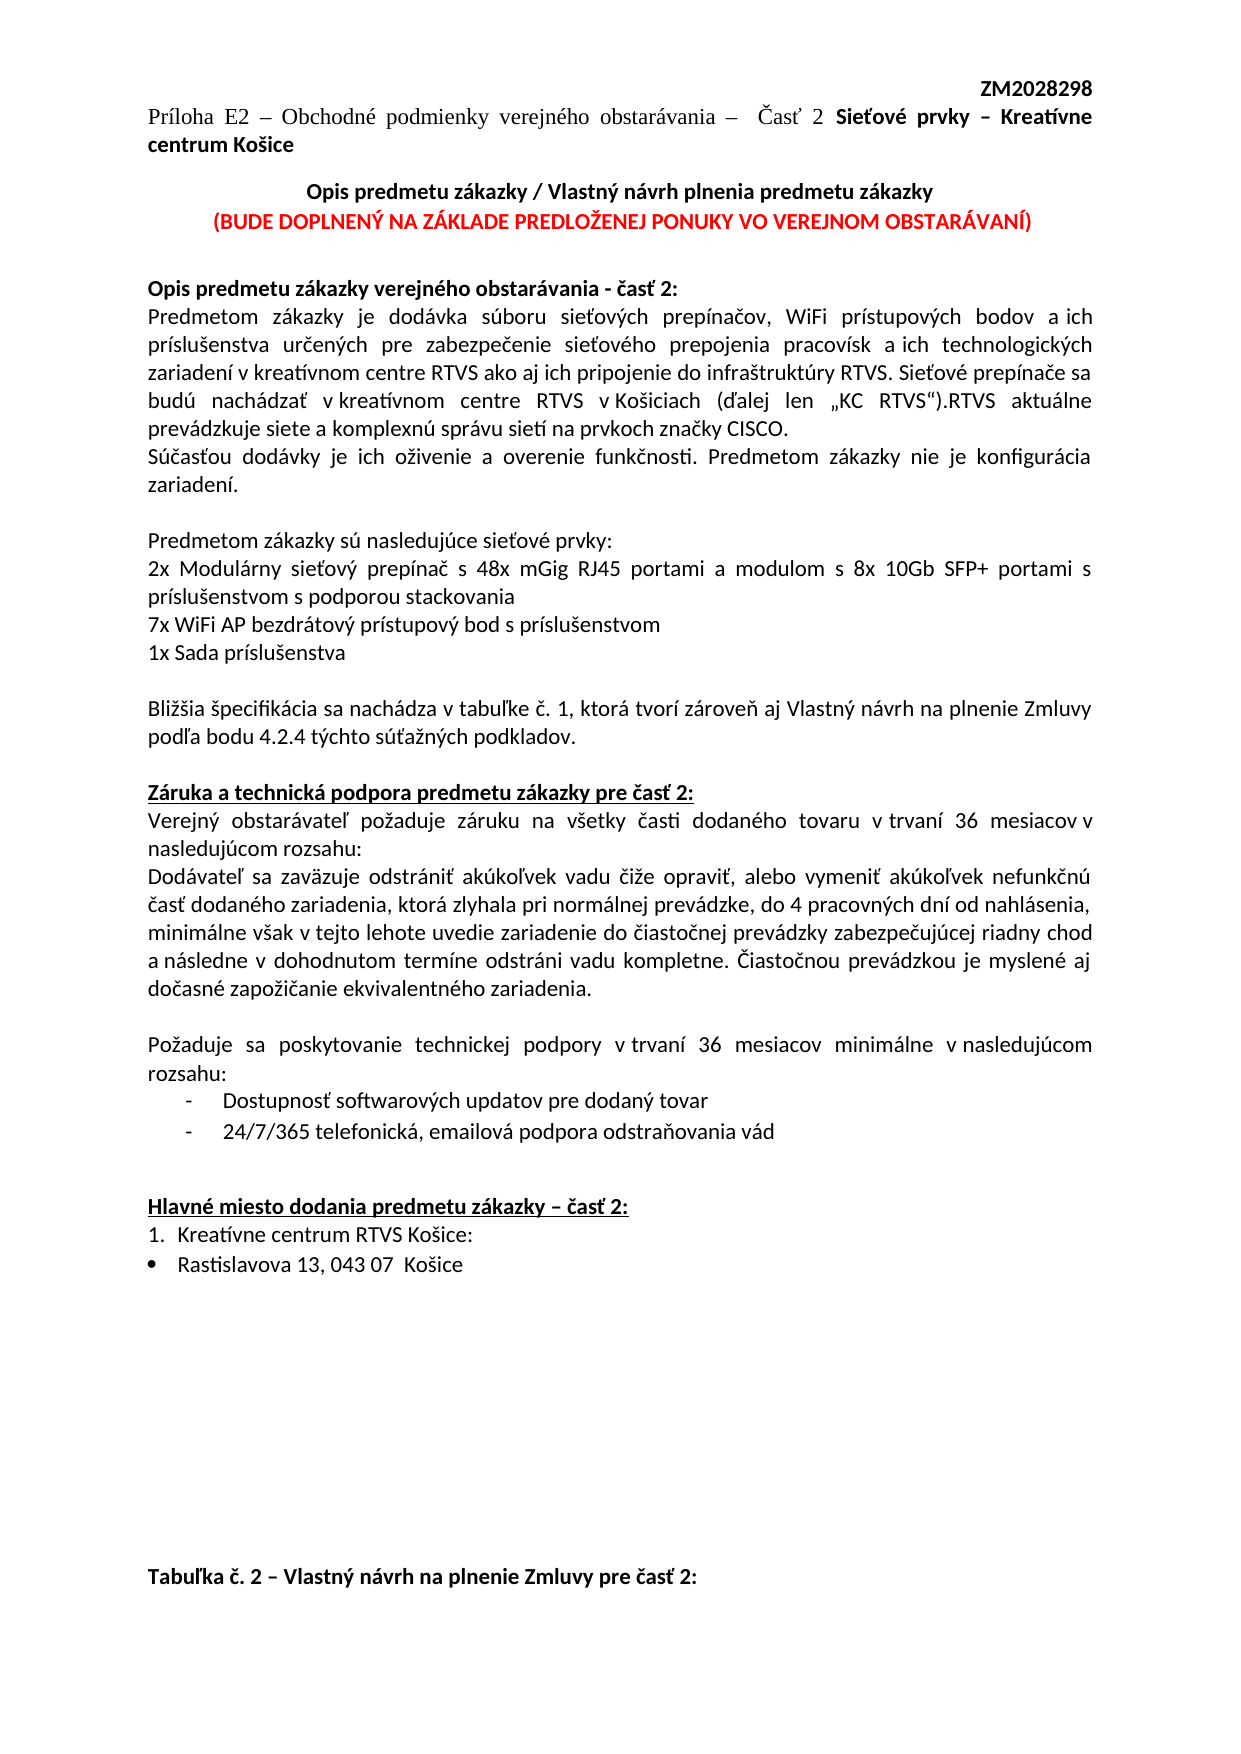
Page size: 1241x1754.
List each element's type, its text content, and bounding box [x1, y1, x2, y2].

text Hlavné miesto dodania predmetu zákazky – časť 2: [148, 1192, 1093, 1220]
list Dostupnosť softwarových updatov pre dodaný tovar [185, 1087, 1093, 1115]
text Záruka a technická podpora predmetu zákazky pre časť 2: [148, 778, 1093, 806]
text Opis predmetu zákazky verejného obstarávania - časť 2: [148, 274, 1093, 302]
text (BUDE DOPLNENÝ NA ZÁKLADE PREDLOŽENEJ PONUKY VO VEREJNOM OBSTARÁVANÍ) [148, 207, 1093, 235]
text Predmetom zákazky sú nasledujúce sieťové prvky: [148, 526, 1093, 554]
text Verejný obstarávateľ požaduje záruku na všetky časti dodaného tovaru v trvaní 36 mesiacov v nasledujúcom rozsahu: [148, 806, 1093, 862]
list Rastislavova 13, 043 07 Košice [148, 1250, 1093, 1278]
text 7x WiFi AP bezdrátový prístupový bod s príslušenstvom [148, 610, 1093, 638]
text Tabuľka č. 2 – Vlastný návrh na plnenie Zmluvy pre časť 2: [148, 1562, 1093, 1590]
list 24/7/365 telefonická, emailová podpora odstraňovania vád [185, 1117, 1093, 1145]
text Požaduje sa poskytovanie technickej podpory v trvaní 36 mesiacov minimálne v nasledujúcom rozsahu: [148, 1031, 1093, 1087]
text Dodávateľ sa zaväzuje odstrániť akúkoľvek vadu čiže opraviť, alebo vymeniť akúkoľvek nefunkčnú časť dodaného zariadenia, ktorá zlyhala pri normálnej prevádzke, do 4 pracovných dní od nahlásenia, minimálne však v tejto lehote uvedie zariadenie do čiastočnej prevádzky zabezpečujúcej riadny chod a následne v dohodnutom termíne odstráni vadu kompletne. Čiastočnou prevádzkou je myslené aj dočasné zapožičanie ekvivalentného zariadenia. [148, 862, 1093, 1003]
text Predmetom zákazky je dodávka súboru sieťových prepínačov, WiFi prístupových bodov a ich príslušenstva určených pre zabezpečenie sieťového prepojenia pracovísk a ich technologických zariadení v kreatívnom centre RTVS ako aj ich pripojenie do infraštruktúry RTVS. Sieťové prepínače sa budú nachádzať v kreatívnom centre RTVS v Košiciach (ďalej len „KC RTVS“).RTVS aktuálne prevádzkuje siete a komplexnú správu sietí na prvkoch značky CISCO. [148, 302, 1093, 442]
text 2x Modulárny sieťový prepínač s 48x mGig RJ45 portami a modulom s 8x 10Gb SFP+ portami s príslušenstvom s podporou stackovania [148, 554, 1093, 610]
text 1x Sada príslušenstva [148, 638, 1093, 666]
list Kreatívne centrum RTVS Košice: [148, 1220, 1093, 1248]
text Bližšia špecifikácia sa nachádza v tabuľke č. 1, ktorá tvorí zároveň aj Vlastný návrh na plnenie Zmluvy podľa bodu 4.2.4 týchto súťažných podkladov. [148, 694, 1093, 750]
text Súčasťou dodávky je ich oživenie a overenie funkčnosti. Predmetom zákazky nie je konfigurácia zariadení. [148, 442, 1093, 498]
text Opis predmetu zákazky / Vlastný návrh plnenia predmetu zákazky [148, 177, 1093, 205]
